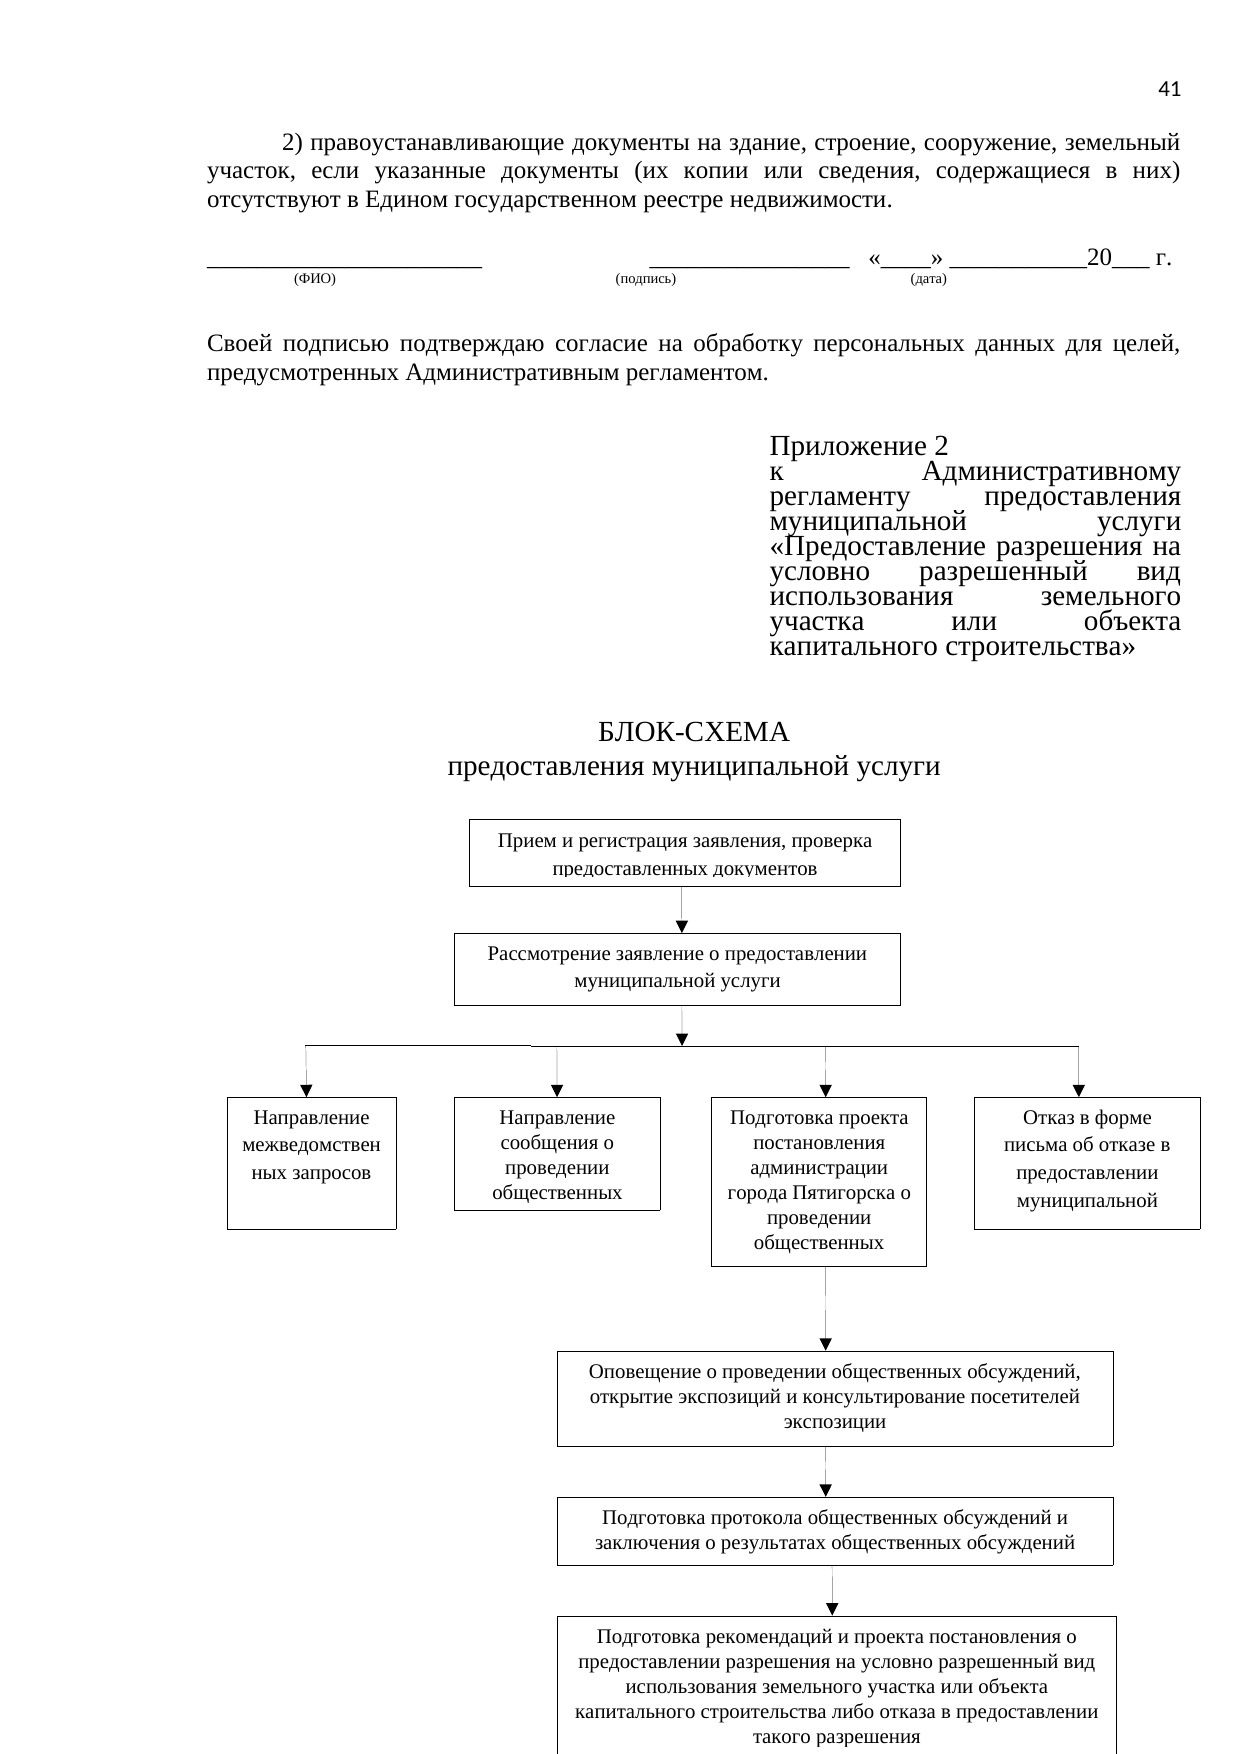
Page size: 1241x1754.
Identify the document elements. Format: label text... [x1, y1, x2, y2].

text предоставления муниципальной услуги [207, 748, 1181, 781]
text ______________________ ________________ «____» ___________20___ г. [207, 242, 1181, 270]
text Приложение 2 [769, 435, 1181, 460]
text БЛОК-СХЕМА [207, 714, 1181, 748]
text к Административному регламенту предоставления муниципальной услуги «Предоставление разрешения на условно разрешенный вид использования земельного участка или объекта капитального строительства» [769, 460, 1181, 660]
text Своей подписью подтверждаю согласие на обработку персональных данных для целей, предусмотренных Административным регламентом. [207, 328, 1181, 385]
text 2) правоустанавливающие документы на здание, строение, сооружение, земельный участок, если указанные документы (их копии или сведения, содержащиеся в них) отсутствуют в Едином государственном реестре недвижимости. [207, 127, 1181, 213]
text (ФИО) (подпись) (дата) [207, 270, 1181, 299]
